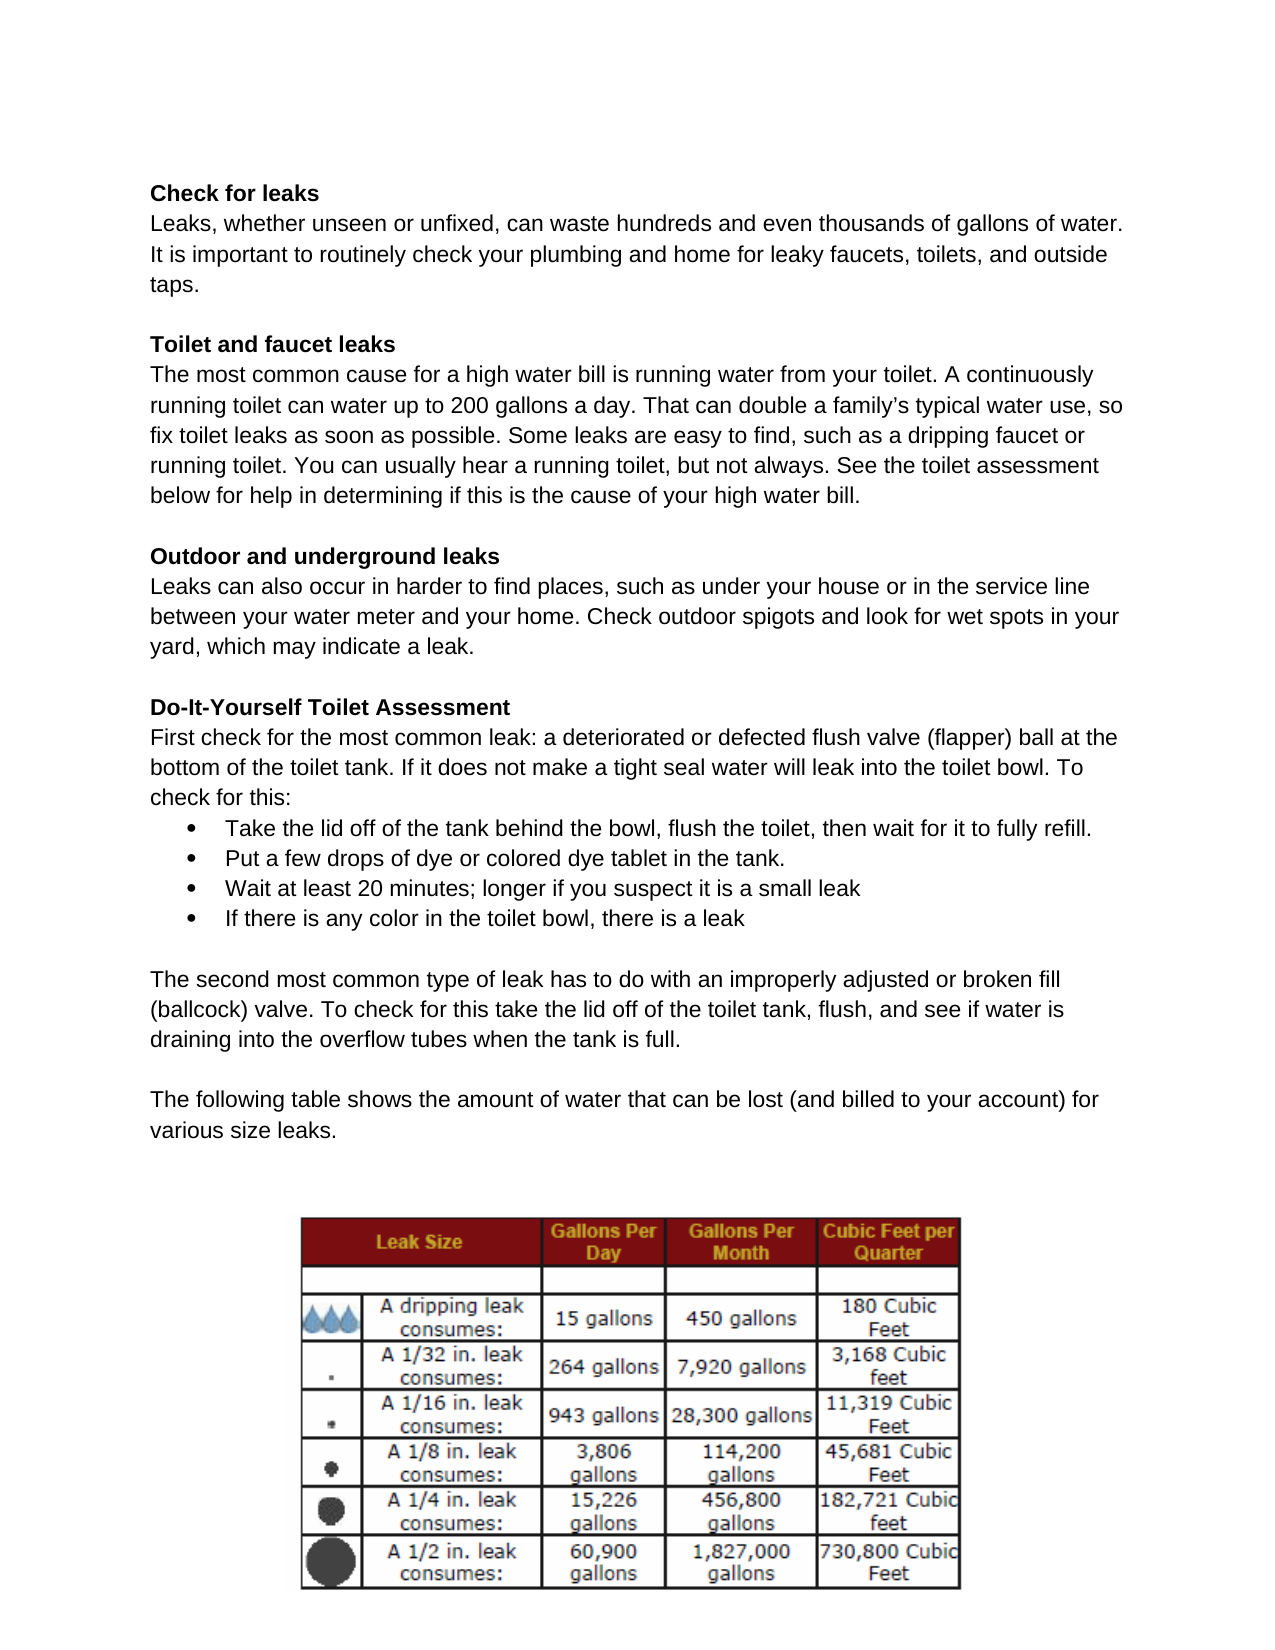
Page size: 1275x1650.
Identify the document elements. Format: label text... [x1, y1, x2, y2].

picture [284, 1213, 963, 1590]
text The most common cause for a high water bill is running water from your toilet. A continuously running toilet can water up to 200 gallons a day. That can double a family’s typical water use, so fix toilet leaks as soon as possible. Some leaks are easy to find, such as a dripping faucet or running toilet. You can usually hear a running toilet, but not always. See the toilet assessment below for help in determining if this is the cause of your high water bill. [150, 361, 1125, 509]
text Toilet and faucet leaks [150, 331, 1125, 358]
text Check for leaks [150, 180, 1125, 207]
text Leaks can also occur in harder to find places, such as under your house or in the service line between your water meter and your home. Check outdoor spigots and look for wet spots in your yard, which may indicate a leak. [150, 573, 1125, 660]
list Take the lid off of the tank behind the bowl, flush the toilet, then wait for it to fully refill. [187, 814, 1125, 841]
text First check for the most common leak: a deteriorated or defected flush valve (flapper) ball at the bottom of the toilet tank. If it does not make a tight seal water will leak into the toilet bowl. To check for this: [150, 724, 1125, 811]
list If there is any color in the toilet bowl, there is a leak [187, 905, 1125, 932]
list Put a few drops of dye or colored dye tablet in the tank. [187, 845, 1125, 871]
text Leaks, whether unseen or unfixed, can waste hundreds and even thousands of gallons of water. It is important to routinely check your plumbing and home for leaky faucets, toilets, and outside taps. [150, 210, 1125, 297]
text The second most common type of leak has to do with an improperly adjusted or broken fill (ballcock) valve. To check for this take the lid off of the toilet tank, flush, and see if water is draining into the overflow tubes when the tank is full. [150, 966, 1125, 1052]
list Wait at least 20 minutes; longer if you suspect it is a small leak [187, 875, 1125, 901]
text The following table shows the amount of water that can be lost (and billed to your account) for various size leaks. [150, 1086, 1125, 1143]
text Outdoor and underground leaks [150, 543, 1125, 569]
text Do-It-Yourself Toilet Assessment [150, 694, 1125, 720]
